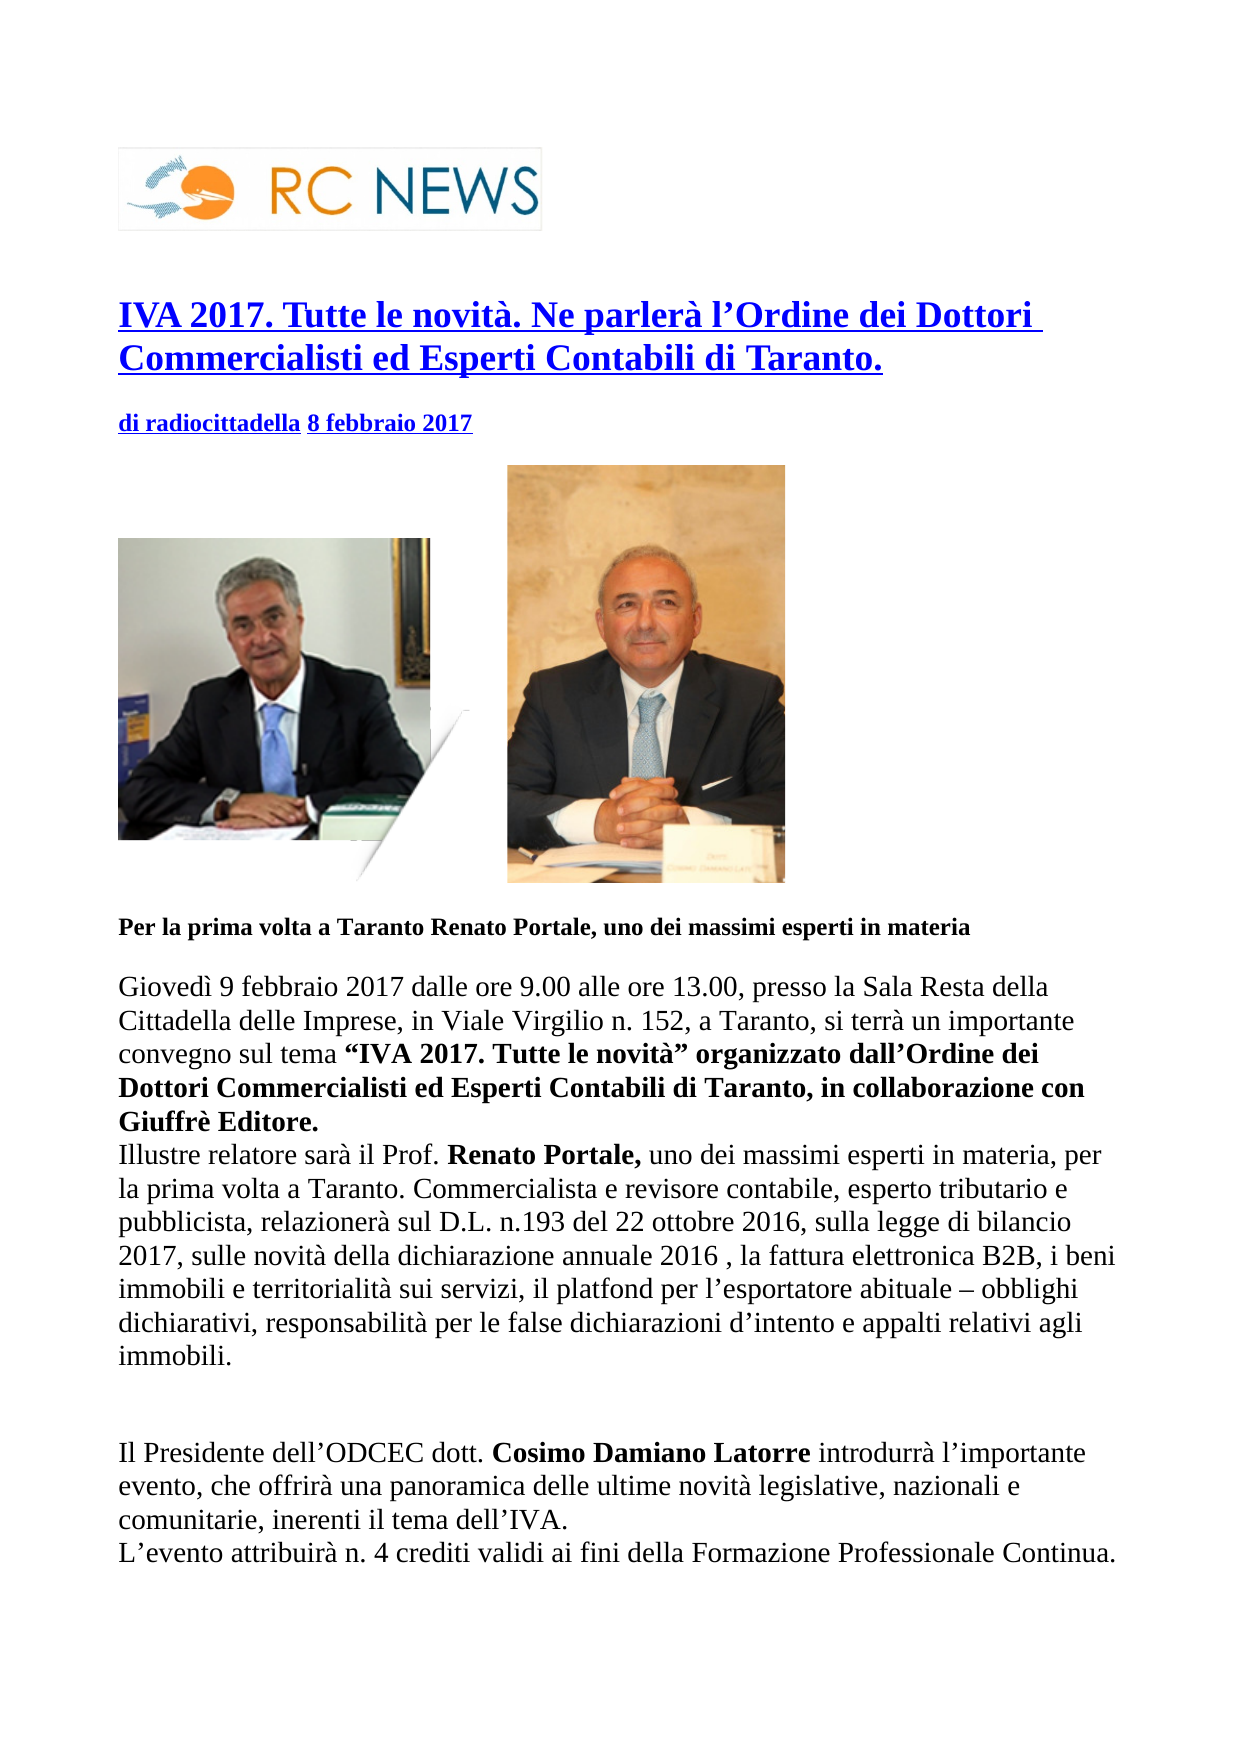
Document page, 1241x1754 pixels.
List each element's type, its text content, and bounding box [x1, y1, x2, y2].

picture [118, 538, 501, 883]
text Per la prima volta a Taranto Renato Portale, uno dei massimi esperti in materia [118, 912, 1122, 940]
text Giovedì 9 febbraio 2017 dalle ore 9.00 alle ore 13.00, presso la Sala Resta della Cittadella delle Imprese, in Viale Virgilio n. 152, a Taranto, si terrà un importante convegno sul tema “IVA 2017. Tutte le novità” organizzato dall’Ordine dei Dottori Commercialisti ed Esperti Contabili di Taranto, in collaborazione con Giuffrè Editore. Illustre relatore sarà il Prof. Renato Portale, uno dei massimi esperti in materia, per la prima volta a Taranto. Commercialista e revisore contabile, esperto tributario e pubblicista, relazionerà sul D.L. n.193 del 22 ottobre 2016, sulla legge di bilancio 2017, sulle novità della dichiarazione annuale 2016 , la fattura elettronica B2B, i beni immobili e territorialità sui servizi, il platfond per l’esportatore abituale – obblighi dichiarativi, responsabilità per le false dichiarazioni d’intento e appalti relativi agli immobili. [118, 969, 1122, 1372]
picture [507, 465, 786, 883]
text IVA 2017. Tutte le novità. Ne parlerà l’Ordine dei Dottori Commercialisti ed Esperti Contabili di Taranto. [118, 292, 1122, 379]
text Il Presidente dell’ODCEC dott. Cosimo Damiano Latorre introdurrà l’importante evento, che offrirà una panoramica delle ultime novità legislative, nazionali e comunitarie, inerenti il tema dell’IVA. L’evento attribuirà n. 4 crediti validi ai fini della Formazione Professionale Continua. [118, 1401, 1122, 1569]
text di radiocittadella 8 febbraio 2017 [118, 408, 1122, 437]
picture [118, 147, 543, 231]
